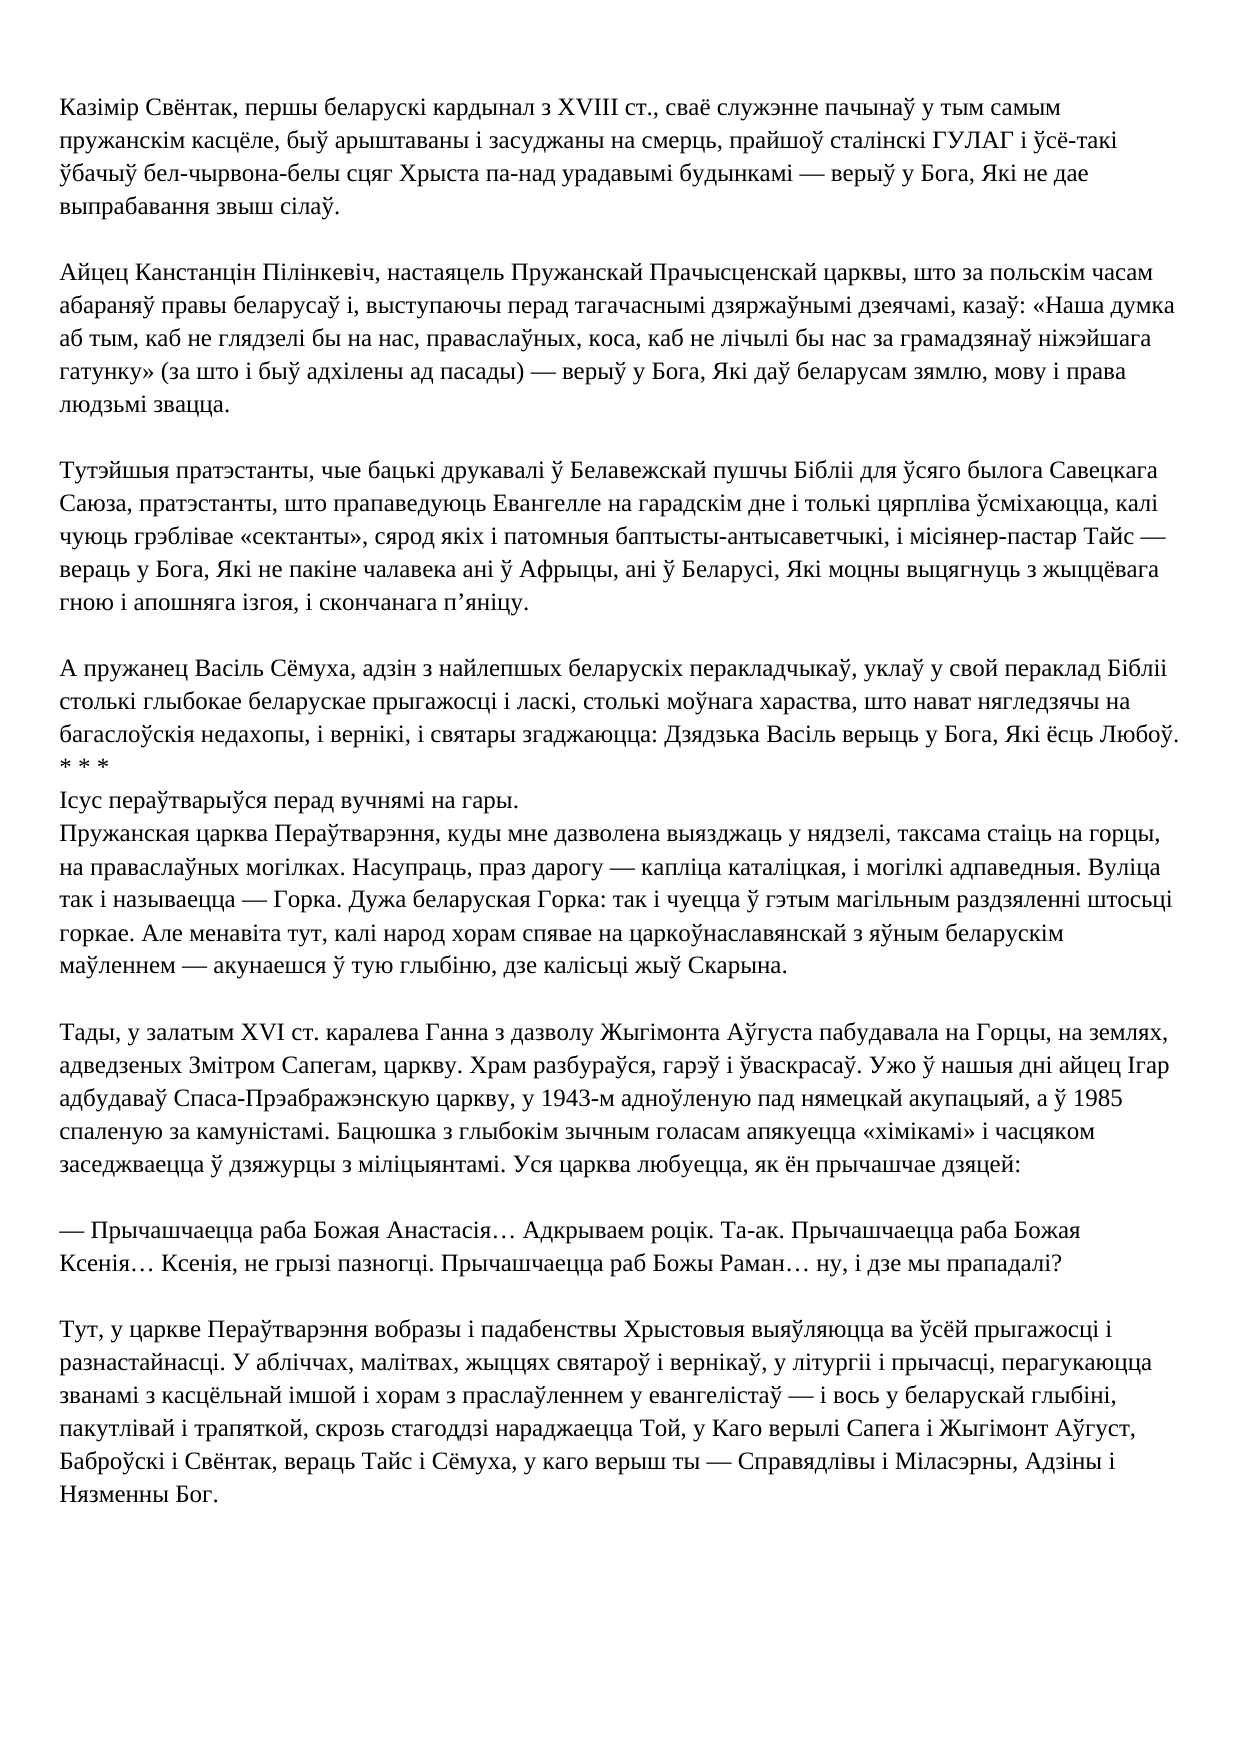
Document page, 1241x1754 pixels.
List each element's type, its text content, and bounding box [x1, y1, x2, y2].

text Пружанская царква Пераўтварэння, куды мне дазволена выязджаць у нядзелі, таксама стаіць на горцы, на праваслаўных могілках. Насупраць, праз дарогу — капліца каталіцкая, і могілкі адпаведныя. Вуліца так і называецца — Горка. Дужа беларуская Горка: так і чуецца ў гэтым магільным раздзяленні штосьці горкае. Але менавіта тут, калі народ хорам спявае на царкоўнаславянскай з яўным беларускім маўленнем — акунаешся ў тую глыбіню, дзе калісьці жыў Скарына. [59, 818, 1181, 979]
text Айцец Канстанцін Пілінкевіч, настаяцель Пружанскай Прачысценскай царквы, што за польскім часам абараняў правы беларусаў і, выступаючы перад тагачаснымі дзяржаўнымі дзеячамі, казаў: «Наша думка аб тым, каб не глядзелі бы на нас, праваслаўных, коса, каб не лічылі бы нас за грамадзянаў ніжэйшага гатунку» (за што і быў адхілены ад пасады) — верыў у Бога, Які даў беларусам зямлю, мову і права людзьмі звацца. [59, 257, 1181, 418]
text А пружанец Васіль Сёмуха, адзін з найлепшых беларускіх перакладчыкаў, уклаў у свой пераклад Бібліі столькі глыбокае беларускае прыгажосці і ласкі, столькі моўнага хараства, што нават нягледзячы на багаслоўскія недахопы, і вернікі, і святары згаджаюцца: Дзядзька Васіль верыць у Бога, Які ёсць Любоў. [59, 653, 1181, 748]
text — Прычашчаецца раба Божая Анастасія… Адкрываем роцік. Та-ак. Прычашчаецца раба Божая Ксенія… Ксенія, не грызі пазногці. Прычашчаецца раб Божы Раман… ну, і дзе мы прападалі? [59, 1215, 1181, 1277]
text Казімір Свёнтак, першы беларускі кардынал з XVIII ст., сваё служэнне пачынаў у тым самым пружанскім касцёле, быў арыштаваны і засуджаны на смерць, прайшоў сталінскі ГУЛАГ і ўсё-такі ўбачыў бел-чырвона-белы сцяг Хрыста па-над урадавымі будынкамі — верыў у Бога, Які не дае выпрабавання звыш сілаў. [59, 92, 1181, 220]
text Тутэйшыя пратэстанты, чые бацькі друкавалі ў Белавежскай пушчы Бібліі для ўсяго былога Савецкага Саюза, пратэстанты, што прапаведуюць Евангелле на гарадскім дне і толькі цярпліва ўсміхаюцца, калі чуюць грэблівае «сектанты», сярод якіх і патомныя баптысты-антысаветчыкі, і місіянер-пастар Тайс — вераць у Бога, Які не пакіне чалавека ані ў Афрыцы, ані ў Беларусі, Які моцны выцягнуць з жыццёвага гною і апошняга ізгоя, і скончанага п’яніцу. [59, 455, 1181, 616]
text Ісус пераўтварыўся перад вучнямі на гары. [59, 786, 1181, 814]
text Тады, у залатым ХVI ст. каралева Ганна з дазволу Жыгімонта Аўгуста пабудавала на Горцы, на землях, адведзеных Змітром Сапегам, царкву. Храм разбураўся, гарэў і ўваскрасаў. Ужо ў нашыя дні айцец Ігар адбудаваў Спаса-Прэабражэнскую царкву, у 1943-м адноўленую пад нямецкай акупацыяй, а ў 1985 спаленую за камуністамі. Бацюшка з глыбокім зычным голасам апякуецца «хімікамі» і часцяком заседжваецца ў дзяжурцы з міліцыянтамі. Уся царква любуецца, як ён прычашчае дзяцей: [59, 1017, 1181, 1177]
text Тут, у царкве Пераўтварэння вобразы і падабенствы Хрыстовыя выяўляюцца ва ўсёй прыгажосці і разнастайнасці. У абліччах, малітвах, жыццях святароў і вернікаў, у літургіі і прычасці, перагукаюцца званамі з касцёльнай імшой і хорам з праслаўленнем у евангелістаў — і вось у беларускай глыбіні, пакутлівай і трапяткой, скрозь стагоддзі нараджаецца Той, у Каго верылі Сапега і Жыгімонт Аўгуст, Баброўскі і Свёнтак, вераць Тайс і Сёмуха, у каго верыш ты — Справядлівы і Міласэрны, Адзіны і Нязменны Бог. [59, 1314, 1181, 1508]
text * * * [59, 752, 1181, 781]
